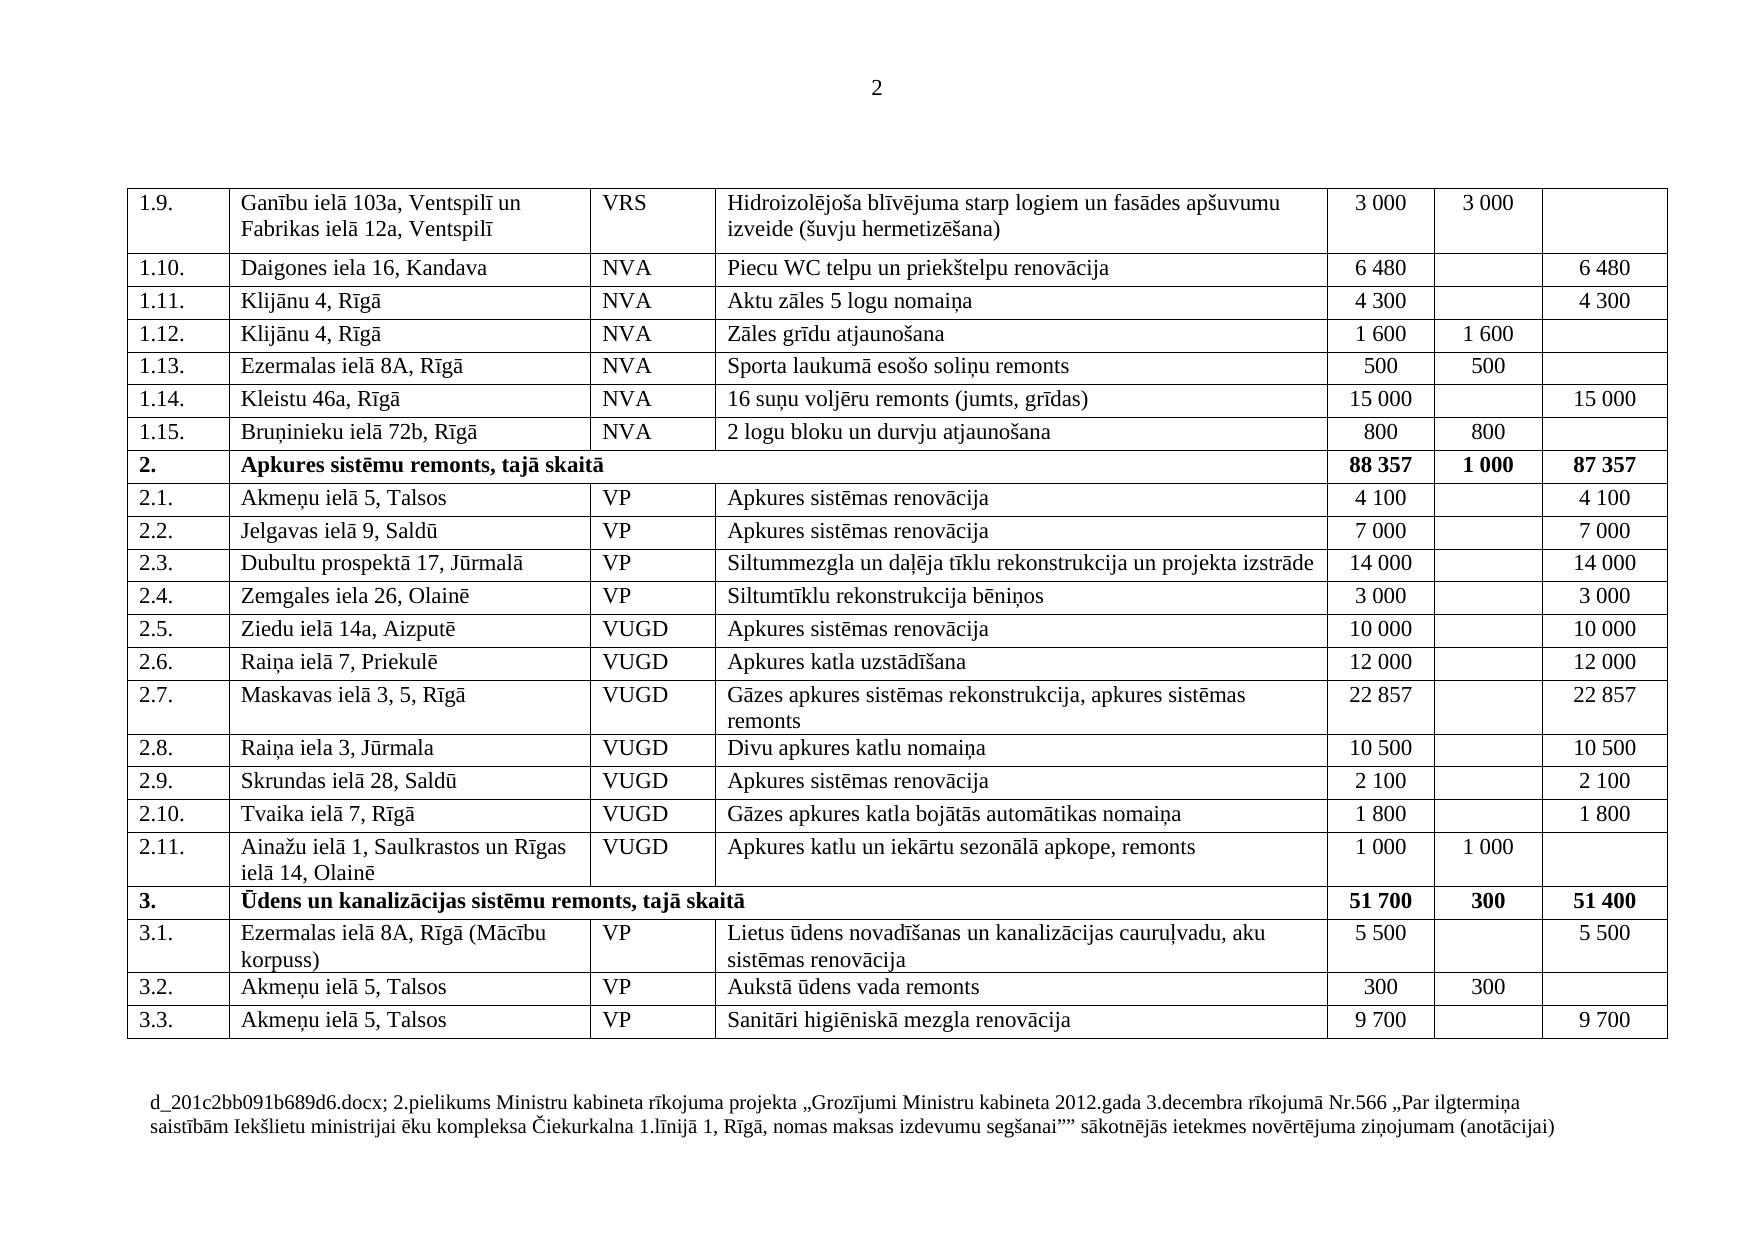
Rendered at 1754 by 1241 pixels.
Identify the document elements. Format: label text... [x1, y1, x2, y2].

table_cell VP [591, 550, 715, 581]
table_cell 87 357 [1543, 451, 1667, 483]
table_cell Bruņinieku ielā 72b, Rīgā [230, 418, 590, 450]
table_cell VUGD [591, 615, 715, 647]
table_cell 1.14. [128, 385, 229, 417]
table_cell 1.13. [128, 353, 229, 384]
table_cell Ūdens un kanalizācijas sistēmu remonts, tajā skaitā [230, 887, 1327, 918]
table_cell VUGD [591, 681, 715, 733]
table_cell 9 700 [1543, 1006, 1667, 1038]
table_cell 1.10. [128, 254, 229, 286]
table_cell [1435, 920, 1542, 972]
table_cell NVA [591, 287, 715, 319]
table_cell 3.2. [128, 973, 229, 1005]
table_cell Sporta laukumā esošo soliņu remonts [716, 353, 1327, 384]
table_cell Apkures katlu un iekārtu sezonālā apkope, remonts [716, 833, 1327, 886]
table_cell 4 300 [1543, 287, 1667, 319]
table_cell 1.15. [128, 418, 229, 450]
table_cell 88 357 [1328, 451, 1434, 483]
table_cell 14 000 [1543, 550, 1667, 581]
table_cell 1 000 [1435, 833, 1542, 886]
table_cell 10 000 [1328, 615, 1434, 647]
table_cell 5 500 [1328, 920, 1434, 972]
table_cell NVA [591, 254, 715, 286]
table_cell 3.3. [128, 1006, 229, 1038]
table_cell 4 100 [1543, 484, 1667, 516]
table_cell Tvaika ielā 7, Rīgā [230, 800, 590, 832]
table_cell [1435, 681, 1542, 733]
table_cell VP [591, 582, 715, 614]
table_cell 15 000 [1328, 385, 1434, 417]
table_cell 10 000 [1543, 615, 1667, 647]
table_cell 22 857 [1543, 681, 1667, 733]
table_cell [1435, 735, 1542, 766]
table_cell [1435, 767, 1542, 799]
table_cell Ezermalas ielā 8A, Rīgā (Mācību korpuss) [230, 920, 590, 972]
table_cell Piecu WC telpu un priekštelpu renovācija [716, 254, 1327, 286]
table_cell 12 000 [1328, 648, 1434, 680]
table_cell VUGD [591, 800, 715, 832]
table_cell NVA [591, 320, 715, 352]
table_cell VP [591, 973, 715, 1005]
table_cell 6 480 [1328, 254, 1434, 286]
table_cell [1435, 517, 1542, 548]
table_cell [1435, 648, 1542, 680]
table_cell Hidroizolējoša blīvējuma starp logiem un fasādes apšuvumu izveide (šuvju hermetizēšana) [716, 189, 1327, 253]
table_cell VUGD [591, 735, 715, 766]
table_cell 1 000 [1328, 833, 1434, 886]
table_cell 1.11. [128, 287, 229, 319]
table_cell 22 857 [1328, 681, 1434, 733]
table_cell 51 700 [1328, 887, 1434, 918]
table_cell Apkures katla uzstādīšana [716, 648, 1327, 680]
table_cell Divu apkures katlu nomaiņa [716, 735, 1327, 766]
table_cell 1 600 [1328, 320, 1434, 352]
table_cell [1435, 484, 1542, 516]
table_cell Jelgavas ielā 9, Saldū [230, 517, 590, 548]
table_cell Sanitāri higiēniskā mezgla renovācija [716, 1006, 1327, 1038]
table_cell 1.9. [128, 189, 229, 253]
table_cell [1435, 800, 1542, 832]
table_cell 2.3. [128, 550, 229, 581]
table_cell 2 logu bloku un durvju atjaunošana [716, 418, 1327, 450]
table_cell Aktu zāles 5 logu nomaiņa [716, 287, 1327, 319]
table_cell 2.10. [128, 800, 229, 832]
table_cell 2.4. [128, 582, 229, 614]
table_cell 15 000 [1543, 385, 1667, 417]
table_cell 3.1. [128, 920, 229, 972]
table_cell [1435, 615, 1542, 647]
table_cell 300 [1435, 973, 1542, 1005]
table_cell [1435, 287, 1542, 319]
table_cell Klijānu 4, Rīgā [230, 320, 590, 352]
table_cell 51 400 [1543, 887, 1667, 918]
table_cell 7 000 [1328, 517, 1434, 548]
table_cell NVA [591, 385, 715, 417]
table_cell [1543, 353, 1667, 384]
table_cell Apkures sistēmas renovācija [716, 767, 1327, 799]
table_cell 1 000 [1435, 451, 1542, 483]
table_cell [1435, 385, 1542, 417]
table_cell 10 500 [1543, 735, 1667, 766]
table_cell Zāles grīdu atjaunošana [716, 320, 1327, 352]
table_cell [1543, 973, 1667, 1005]
table_cell 3 000 [1328, 189, 1434, 253]
table_cell VP [591, 517, 715, 548]
table_cell 16 suņu voljēru remonts (jumts, grīdas) [716, 385, 1327, 417]
table_cell 2.5. [128, 615, 229, 647]
table_cell Daigones iela 16, Kandava [230, 254, 590, 286]
table_cell Akmeņu ielā 5, Talsos [230, 1006, 590, 1038]
table_cell Gāzes apkures sistēmas rekonstrukcija, apkures sistēmas remonts [716, 681, 1327, 733]
table_cell 2.9. [128, 767, 229, 799]
table_cell 2 100 [1328, 767, 1434, 799]
table_cell Ainažu ielā 1, Saulkrastos un Rīgas ielā 14, Olainē [230, 833, 590, 886]
table_cell 1 600 [1435, 320, 1542, 352]
table_cell [1435, 582, 1542, 614]
table_cell 3 000 [1435, 189, 1542, 253]
table_cell Akmeņu ielā 5, Talsos [230, 973, 590, 1005]
table_cell Ezermalas ielā 8A, Rīgā [230, 353, 590, 384]
table_cell Siltumtīklu rekonstrukcija bēniņos [716, 582, 1327, 614]
table_cell 3. [128, 887, 229, 918]
table_cell 7 000 [1543, 517, 1667, 548]
table_cell Gāzes apkures katla bojātās automātikas nomaiņa [716, 800, 1327, 832]
table_cell Aukstā ūdens vada remonts [716, 973, 1327, 1005]
table_cell 3 000 [1328, 582, 1434, 614]
table_cell Apkures sistēmas renovācija [716, 615, 1327, 647]
table_cell 1 800 [1328, 800, 1434, 832]
table_cell [1543, 189, 1667, 253]
table_cell 14 000 [1328, 550, 1434, 581]
table_cell 2 100 [1543, 767, 1667, 799]
table_cell [1543, 833, 1667, 886]
table_cell Siltummezgla un daļēja tīklu rekonstrukcija un projekta izstrāde [716, 550, 1327, 581]
table_cell 2.1. [128, 484, 229, 516]
table_cell 1 800 [1543, 800, 1667, 832]
table_cell Raiņa iela 3, Jūrmala [230, 735, 590, 766]
table_cell [1435, 550, 1542, 581]
table_cell 800 [1435, 418, 1542, 450]
table_cell Ganību ielā 103a, Ventspilī un Fabrikas ielā 12a, Ventspilī [230, 189, 590, 253]
table_cell 6 480 [1543, 254, 1667, 286]
table_cell VP [591, 1006, 715, 1038]
table_cell VUGD [591, 767, 715, 799]
table_cell 9 700 [1328, 1006, 1434, 1038]
table_cell 500 [1328, 353, 1434, 384]
table_cell 2.2. [128, 517, 229, 548]
table_cell 2.11. [128, 833, 229, 886]
table_cell 4 100 [1328, 484, 1434, 516]
table_cell 2.8. [128, 735, 229, 766]
table_cell Maskavas ielā 3, 5, Rīgā [230, 681, 590, 733]
table_cell 5 500 [1543, 920, 1667, 972]
table_cell 800 [1328, 418, 1434, 450]
table_cell [1543, 418, 1667, 450]
table_cell VRS [591, 189, 715, 253]
table_cell 10 500 [1328, 735, 1434, 766]
table_cell Lietus ūdens novadīšanas un kanalizācijas cauruļvadu, aku sistēmas renovācija [716, 920, 1327, 972]
table_cell Dubultu prospektā 17, Jūrmalā [230, 550, 590, 581]
table_cell Apkures sistēmas renovācija [716, 517, 1327, 548]
table_cell Klijānu 4, Rīgā [230, 287, 590, 319]
table_cell [1435, 254, 1542, 286]
table_cell 300 [1435, 887, 1542, 918]
table_cell 300 [1328, 973, 1434, 1005]
table_cell NVA [591, 353, 715, 384]
table_cell 2.6. [128, 648, 229, 680]
table_cell Apkures sistēmu remonts, tajā skaitā [230, 451, 1327, 483]
table_cell Akmeņu ielā 5, Talsos [230, 484, 590, 516]
table_cell NVA [591, 418, 715, 450]
table_cell VUGD [591, 648, 715, 680]
table_cell 4 300 [1328, 287, 1434, 319]
table_cell Skrundas ielā 28, Saldū [230, 767, 590, 799]
table_cell 2.7. [128, 681, 229, 733]
table_cell Kleistu 46a, Rīgā [230, 385, 590, 417]
table_cell 1.12. [128, 320, 229, 352]
table_cell [1543, 320, 1667, 352]
table_cell [1435, 1006, 1542, 1038]
table_cell VP [591, 920, 715, 972]
table_cell 2. [128, 451, 229, 483]
table_cell 12 000 [1543, 648, 1667, 680]
table_cell 500 [1435, 353, 1542, 384]
table_cell Raiņa ielā 7, Priekulē [230, 648, 590, 680]
table_cell 3 000 [1543, 582, 1667, 614]
table_cell VUGD [591, 833, 715, 886]
table_cell Zemgales iela 26, Olainē [230, 582, 590, 614]
table_cell VP [591, 484, 715, 516]
table_cell Ziedu ielā 14a, Aizputē [230, 615, 590, 647]
table_cell Apkures sistēmas renovācija [716, 484, 1327, 516]
